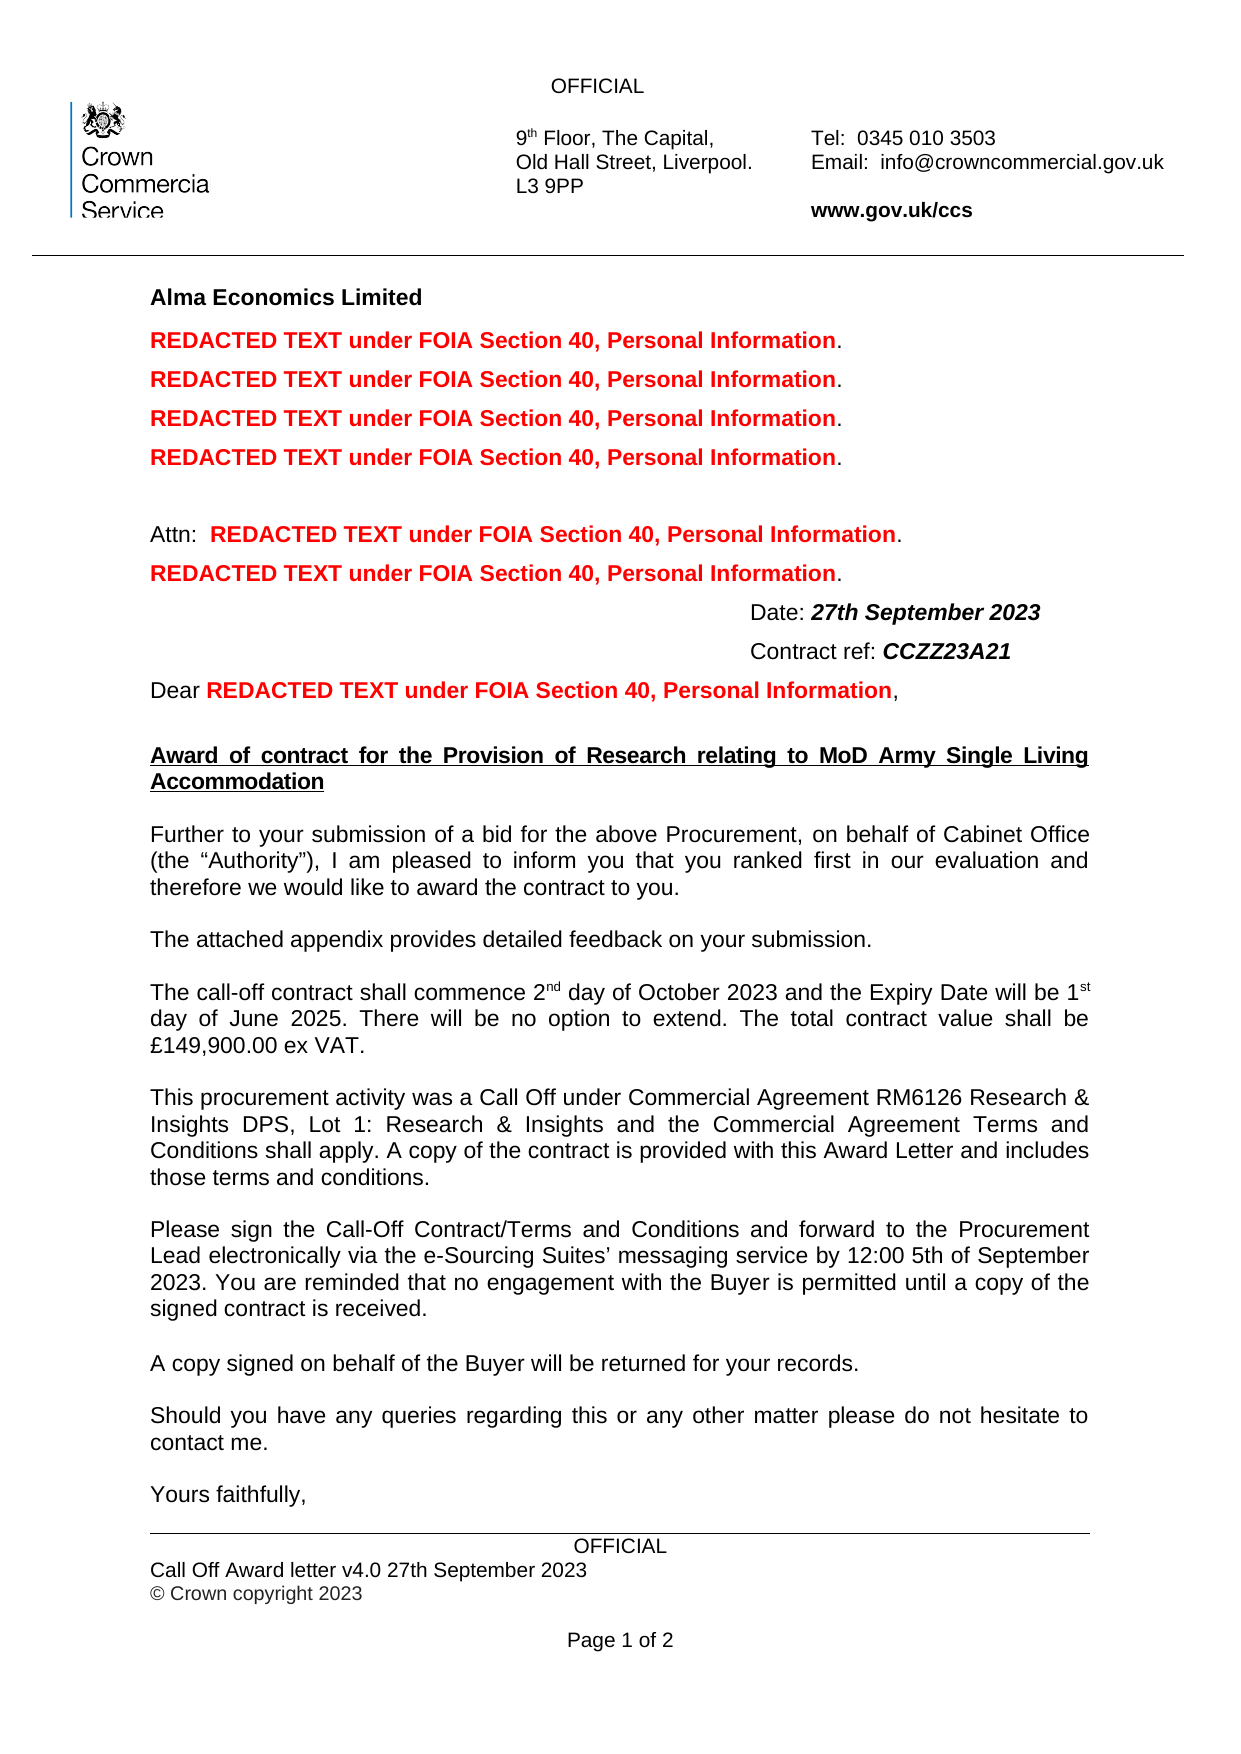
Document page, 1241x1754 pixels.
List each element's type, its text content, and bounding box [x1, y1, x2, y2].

text REDACTED TEXT under FOIA Section 40, Personal Information. [150, 404, 1090, 431]
picture [70, 101, 211, 218]
text Please sign the Call-Off Contract/Terms and Conditions and forward to the Procurement Lead electronically via the e-Sourcing Suites’ messaging service by 12:00 5th of September 2023. You are reminded that no engagement with the Buyer is permitted until a copy of the signed contract is received. [150, 1216, 1090, 1322]
text REDACTED TEXT under FOIA Section 40, Personal Information. [150, 366, 1090, 392]
text REDACTED TEXT under FOIA Section 40, Personal Information. [150, 327, 1090, 353]
text Dear REDACTED TEXT under FOIA Section 40, Personal Information, [150, 677, 1090, 703]
text Should you have any queries regarding this or any other matter please do not hesitate to contact me. [150, 1402, 1090, 1455]
text Date: 27th September 2023 [750, 599, 1090, 625]
text Attn: REDACTED TEXT under FOIA Section 40, Personal Information. [150, 521, 1090, 547]
text Alma Economics Limited [150, 284, 1090, 310]
text This procurement activity was a Call Off under Commercial Agreement RM6126 Research & Insights DPS, Lot 1: Research & Insights and the Commercial Agreement Terms and Conditions shall apply. A copy of the contract is provided with this Award Letter and includes those terms and conditions. [150, 1084, 1090, 1190]
list Award of contract for the Provision of Research relating to MoD Army Single Living Accommodation [150, 742, 1090, 794]
text Further to your submission of a bid for the above Procurement, on behalf of Cabinet Office (the “Authority”), I am pleased to inform you that you ranked first in our evaluation and therefore we would like to award the contract to you. [150, 821, 1090, 900]
text The call-off contract shall commence 2nd day of October 2023 and the Expiry Date will be 1st day of June 2025. There will be no option to extend. The total contract value shall be £149,900.00 ex VAT. [150, 979, 1090, 1058]
text REDACTED TEXT under FOIA Section 40, Personal Information. [150, 443, 1090, 470]
text REDACTED TEXT under FOIA Section 40, Personal Information. [150, 560, 1090, 586]
text A copy signed on behalf of the Buyer will be returned for your records. [150, 1349, 1090, 1376]
text Yours faithfully, [150, 1481, 1090, 1508]
text Contract ref: CCZZ23A21 [750, 638, 1090, 664]
text The attached appendix provides detailed feedback on your submission. [150, 926, 1090, 953]
